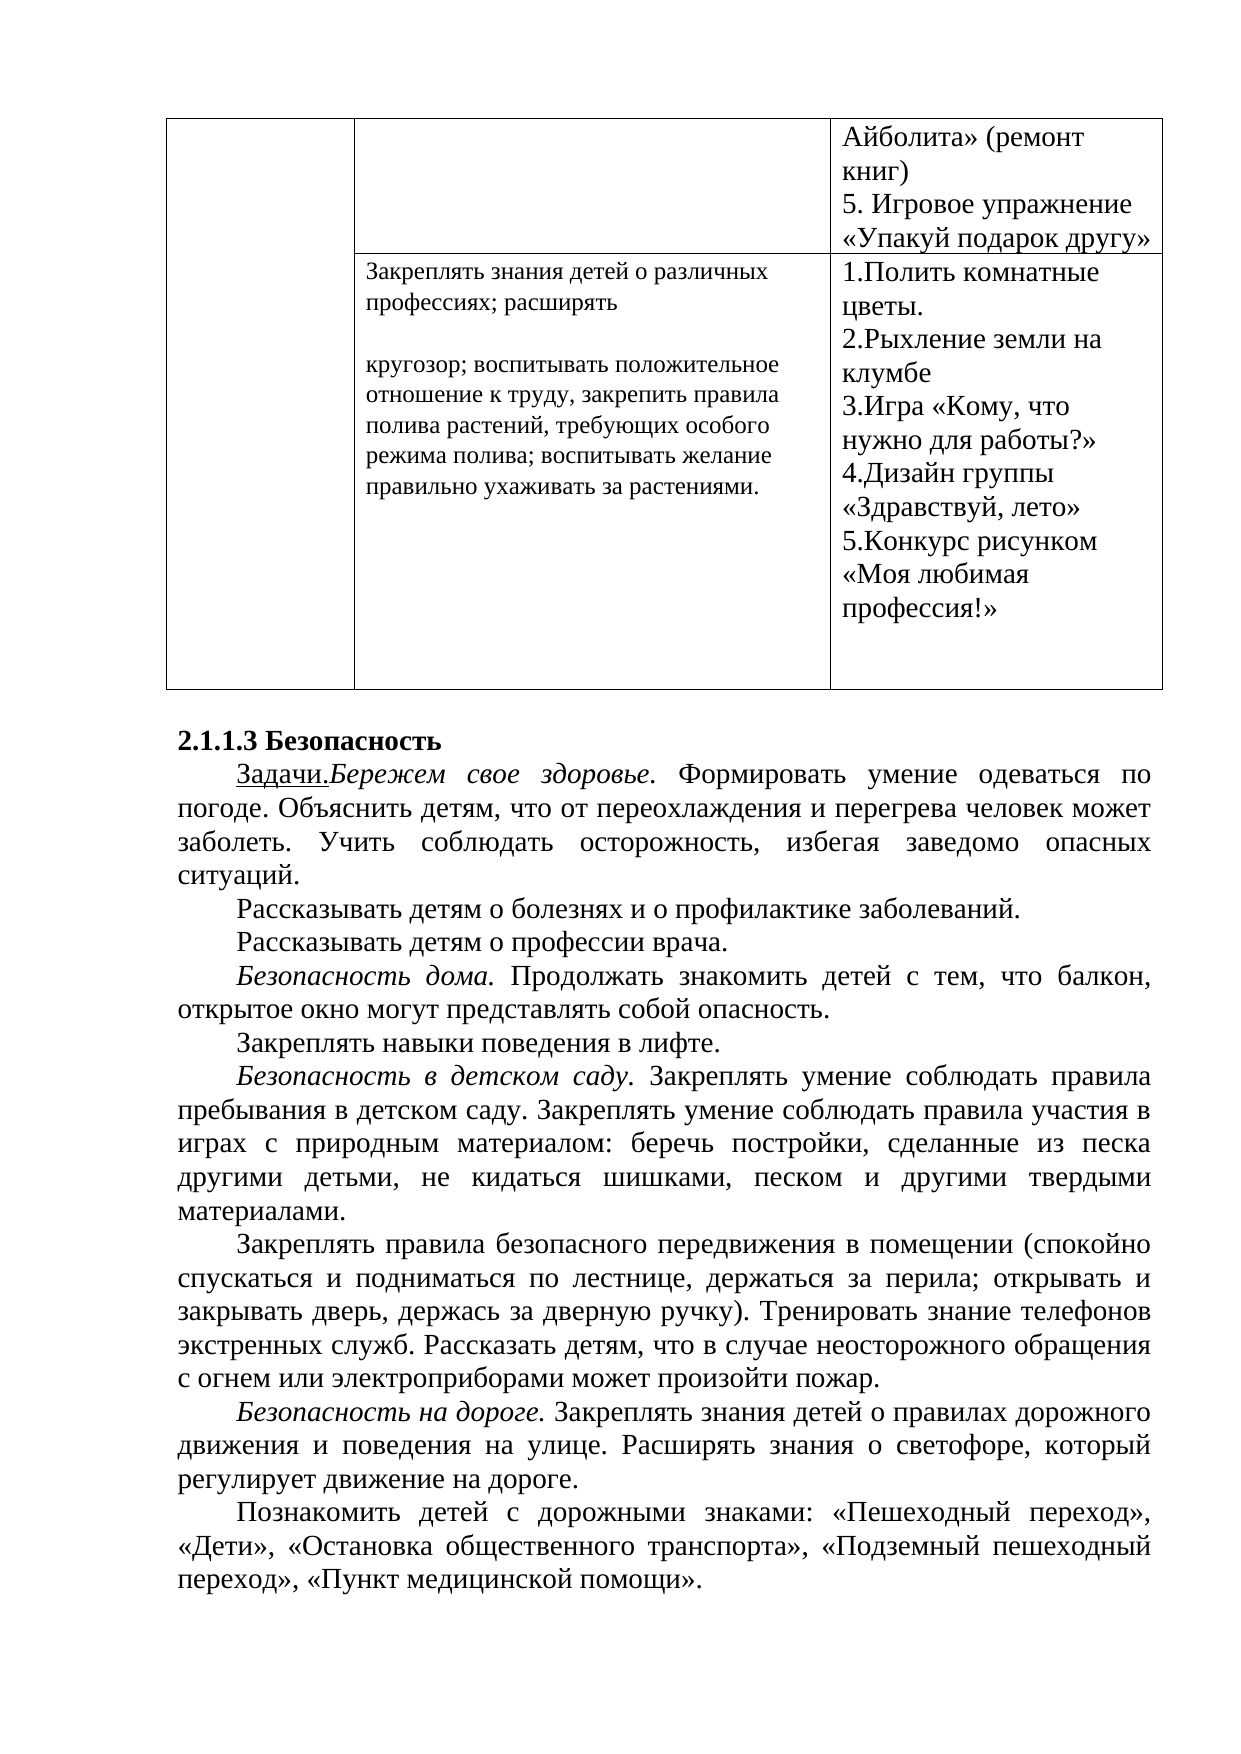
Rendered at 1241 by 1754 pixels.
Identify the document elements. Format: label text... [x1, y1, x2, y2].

text Безопасность в детском саду. Закреплять умение соблюдать правила пребывания в детском саду. Закреплять умение соблюдать правила участия в играх с природным материалом: беречь постройки, сделанные из песка другими детьми, не кидаться шишками, песком и другими твердыми материалами. [177, 1058, 1152, 1226]
text Закреплять навыки поведения в лифте. [177, 1025, 1152, 1058]
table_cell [355, 119, 830, 253]
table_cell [831, 119, 1162, 253]
text Познакомить детей с дорожными знаками: «Пешеходный переход», «Дети», «Остановка общественного транспорта», «Подземный пешеходный переход», «Пункт медицинской помощи». [177, 1494, 1152, 1595]
text Безопасность на дороге. Закреплять знания детей о правилах дорожного движения и поведения на улице. Расширять знания о светофоре, который регулирует движение на дороге. [177, 1394, 1152, 1494]
text 2.1.1.3 Безопасность [177, 723, 1152, 757]
table_cell Закреплять знания детей о различных профессиях; расширять кругозор; воспитывать положительное отношение к труду, закрепить правила полива растений, требующих особого режима полива; воспитывать желание правильно ухаживать за растениями. [355, 254, 830, 688]
text Рассказывать детям о болезнях и о профилактике заболеваний. [177, 891, 1152, 924]
table_cell 1.Полить комнатные цветы. 2.Рыхление земли на клумбе 3.Игра «Кому, что нужно для работы?» 4.Дизайн группы «Здравствуй, лето» 5.Конкурс рисунком «Моя любимая профессия!» [831, 254, 1162, 688]
text Рассказывать детям о профессии врача. [177, 924, 1152, 958]
text Безопасность дома. Продолжать знакомить детей с тем, что балкон, открытое окно могут представлять собой опасность. [177, 958, 1152, 1025]
text Задачи.Бережем свое здоровье. Формировать умение одеваться по погоде. Объяснить детям, что от переохлаждения и перегрева человек может заболеть. Учить соблюдать осторожность, избегая заведомо опасных ситуаций. [177, 757, 1152, 891]
text Закреплять правила безопасного передвижения в помещении (спокойно спускаться и подниматься по лестнице, держаться за перила; открывать и закрывать дверь, держась за дверную ручку). Тренировать знание телефонов экстренных служб. Рассказать детям, что в случае неосторожного обращения с огнем или электроприборами может произойти пожар. [177, 1226, 1152, 1394]
